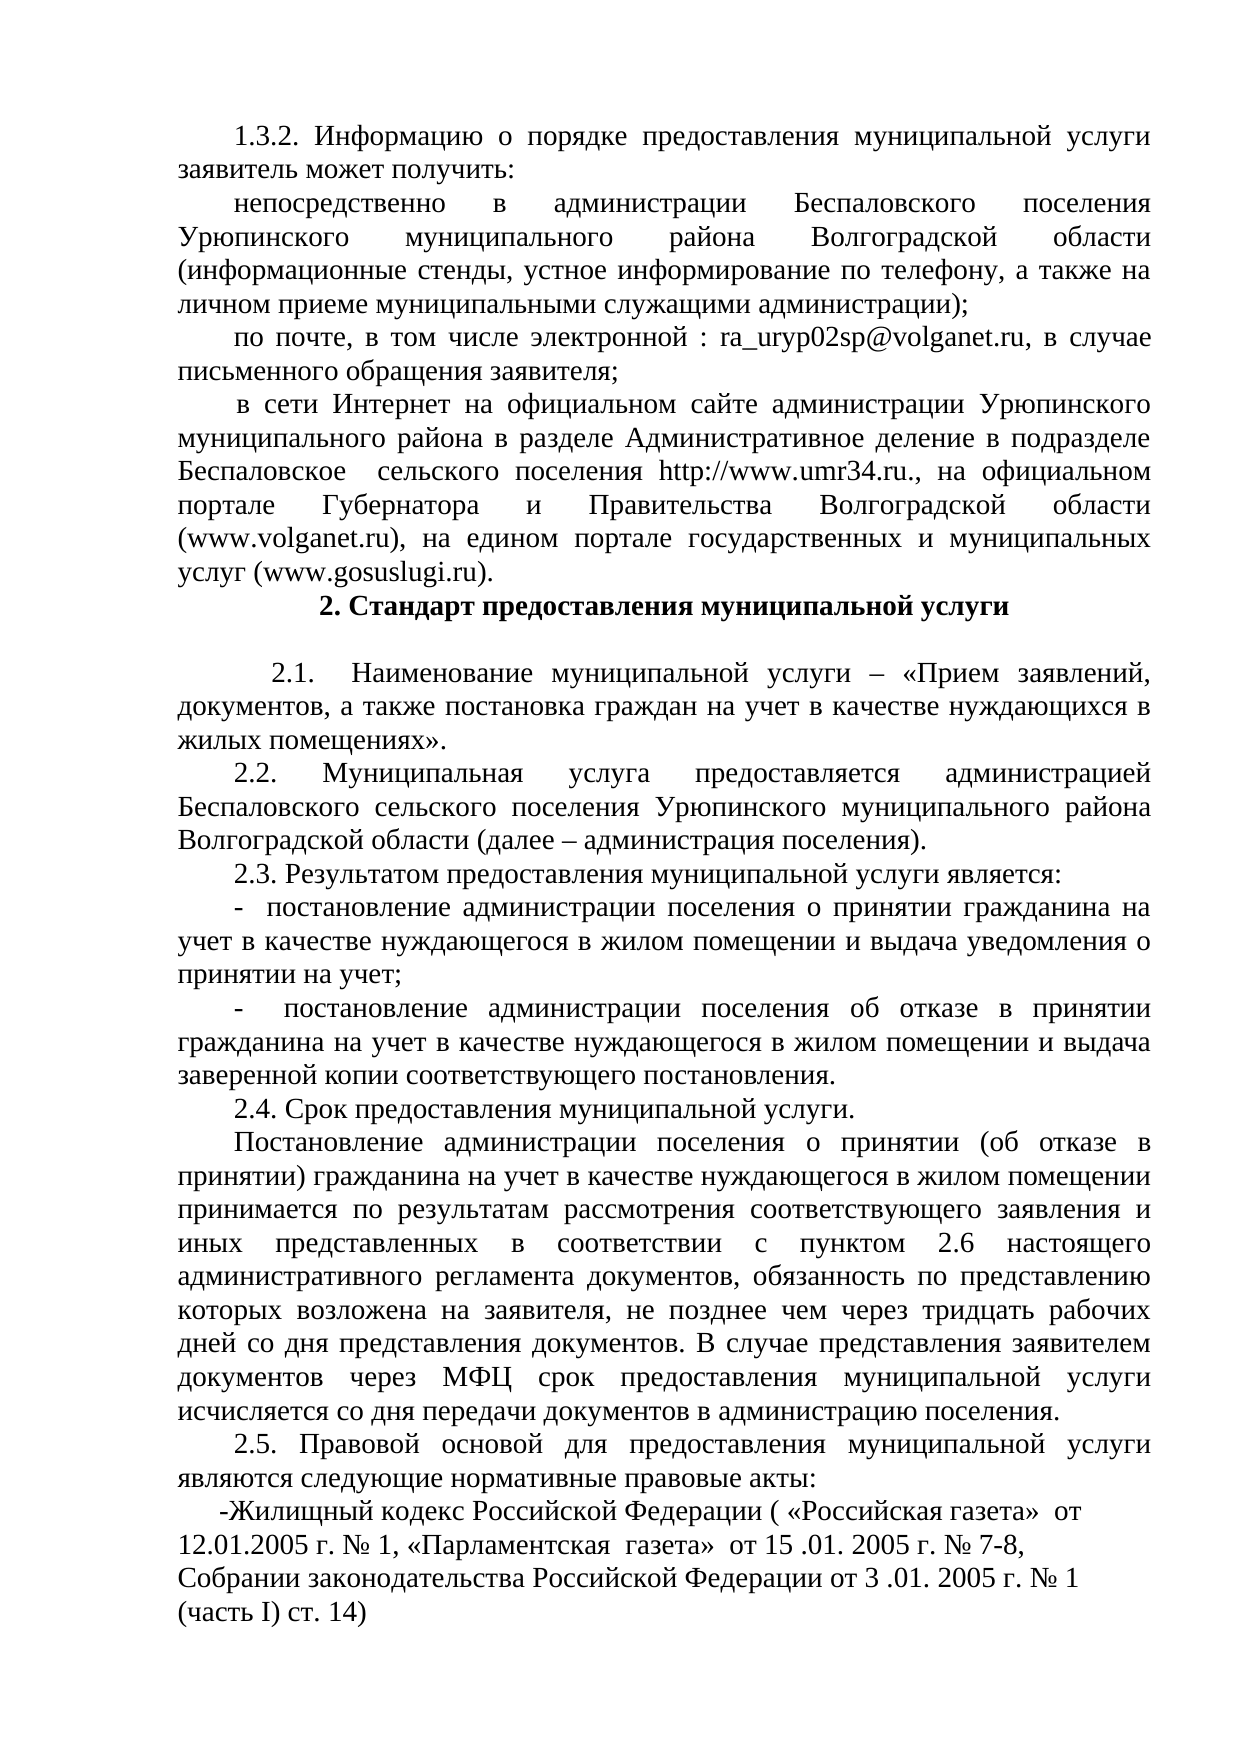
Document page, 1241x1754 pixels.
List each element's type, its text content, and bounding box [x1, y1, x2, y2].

text 2.3. Результатом предоставления муниципальной услуги является: [177, 856, 1152, 889]
text 2. Стандарт предоставления муниципальной услуги [177, 588, 1152, 621]
text - постановление администрации поселения об отказе в принятии гражданина на учет в качестве нуждающегося в жилом помещении и выдача заверенной копии соответствующего постановления. [177, 990, 1152, 1091]
text 2.4. Срок предоставления муниципальной услуги. [177, 1091, 1152, 1124]
text 2.5. Правовой основой для предоставления муниципальной услуги являются следующие нормативные правовые акты: [177, 1426, 1152, 1493]
text непосредственно в администрации Беспаловского поселения Урюпинского муниципального района Волгоградской области (информационные стенды, устное информирование по телефону, а также на личном приеме муниципальными служащими администрации); [177, 185, 1152, 319]
text в сети Интернет на официальном сайте администрации Урюпинского муниципального района в разделе Административное деление в подразделе Беспаловское сельского поселения http://www.umr34.ru., на официальном портале Губернатора и Правительства Волгоградской области (www.volganet.ru), на едином портале государственных и муниципальных услуг (www.gosuslugi.ru). [177, 386, 1152, 588]
text 2.2. Муниципальная услуга предоставляется администрацией Беспаловского сельского поселения Урюпинского муниципального района Волгоградской области (далее – администрация поселения). [177, 755, 1152, 856]
text - постановление администрации поселения о принятии гражданина на учет в качестве нуждающегося в жилом помещении и выдача уведомления о принятии на учет; [177, 889, 1152, 990]
text по почте, в том числе электронной : ra_uryp02sp@volganet.ru, в случае письменного обращения заявителя; [177, 319, 1152, 386]
text 2.1. Наименование муниципальной услуги – «Прием заявлений, документов, а также постановка граждан на учет в качестве нуждающихся в жилых помещениях». [177, 655, 1152, 755]
text -Жилищный кодекс Российской Федерации ( «Российская газета» от 12.01.2005 г. № 1, «Парламентская газета» от 15 .01. 2005 г. № 7-8, Собрании законодательства Российской Федерации от 3 .01. 2005 г. № 1 (часть I) ст. 14) [177, 1493, 1152, 1627]
text 1.3.2. Информацию о порядке предоставления муниципальной услуги заявитель может получить: [177, 118, 1152, 185]
text Постановление администрации поселения о принятии (об отказе в принятии) гражданина на учет в качестве нуждающегося в жилом помещении принимается по результатам рассмотрения соответствующего заявления и иных представленных в соответствии с пунктом 2.6 настоящего административного регламента документов, обязанность по представлению которых возложена на заявителя, не позднее чем через тридцать рабочих дней со дня представления документов. В случае представления заявителем документов через МФЦ срок предоставления муниципальной услуги исчисляется со дня передачи документов в администрацию поселения. [177, 1124, 1152, 1426]
